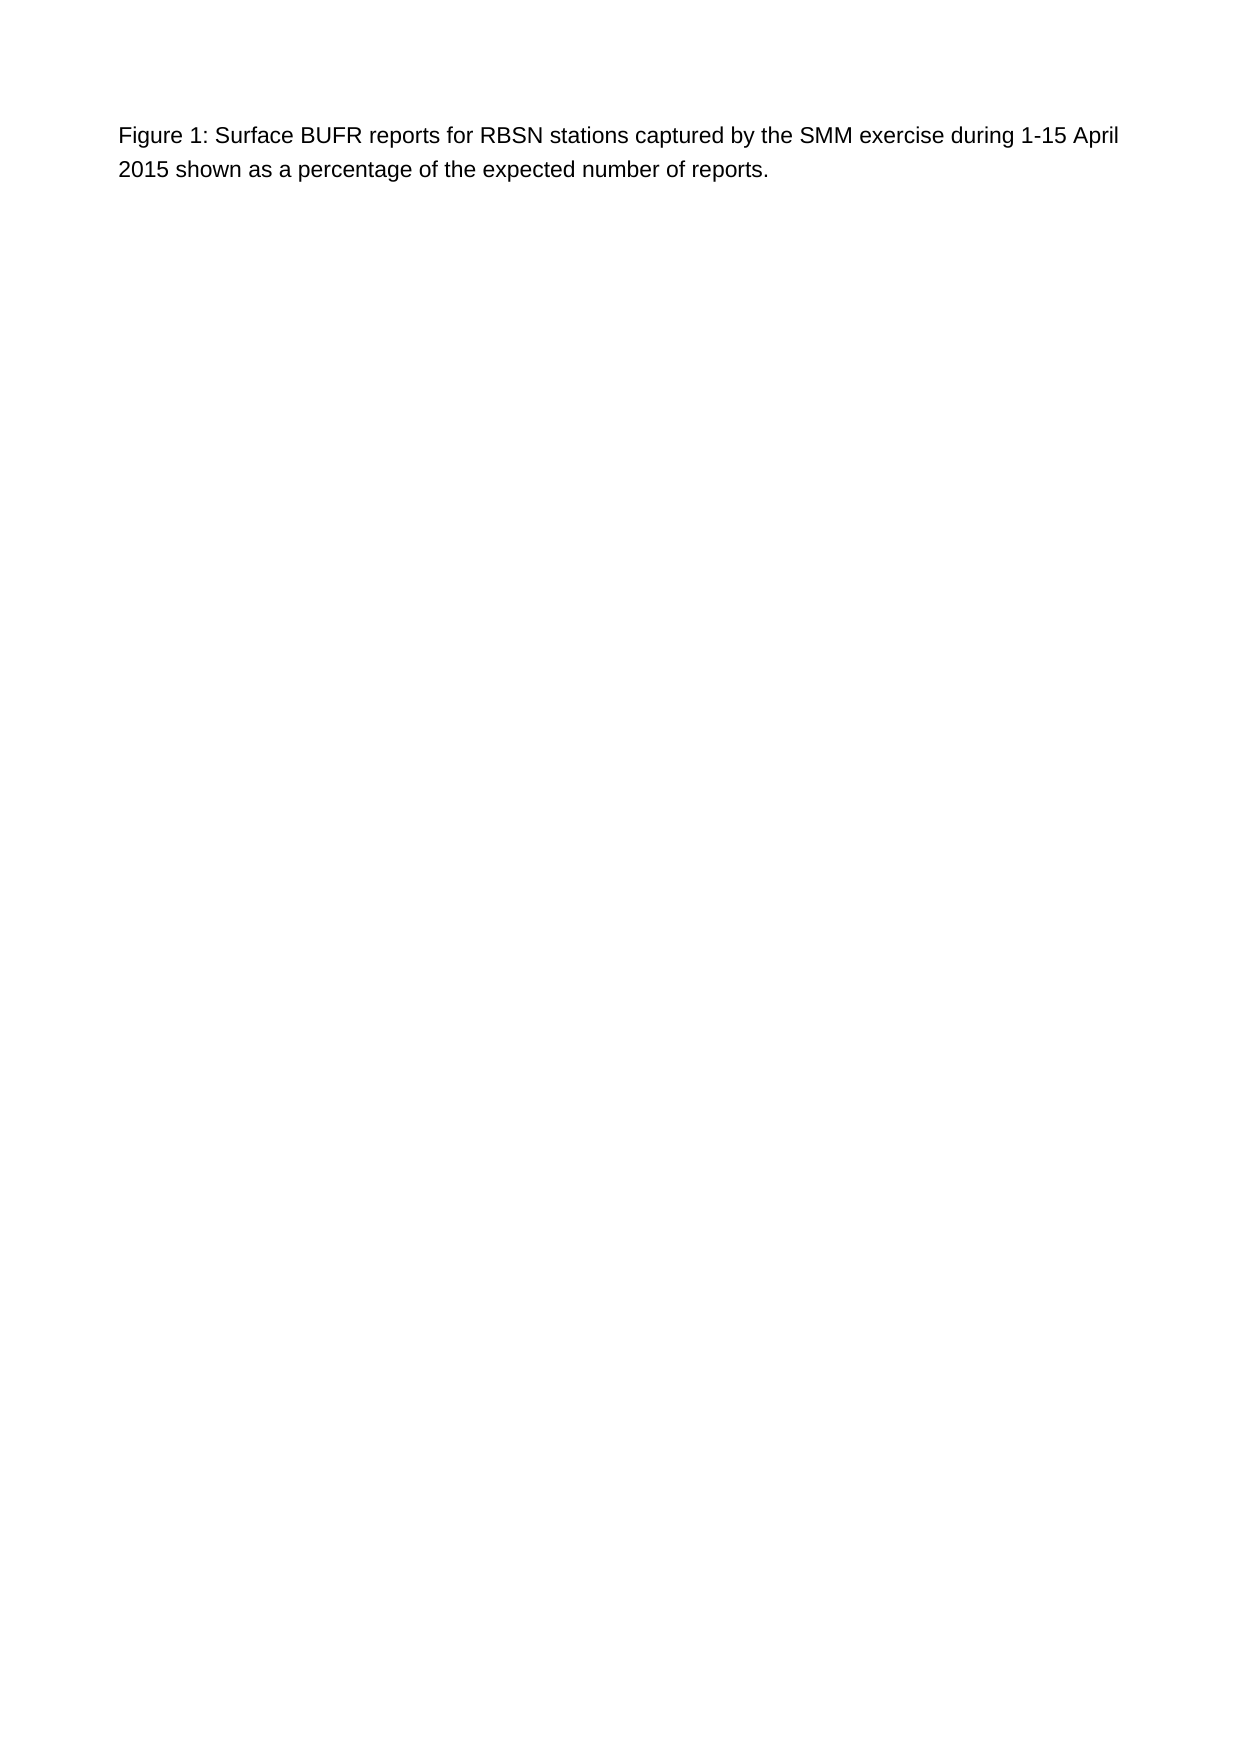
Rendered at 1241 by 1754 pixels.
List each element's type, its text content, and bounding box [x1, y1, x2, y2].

text Figure 1: Surface BUFR reports for RBSN stations captured by the SMM exercise during 1-15 April 2015 shown as a percentage of the expected number of reports. [118, 118, 1122, 186]
